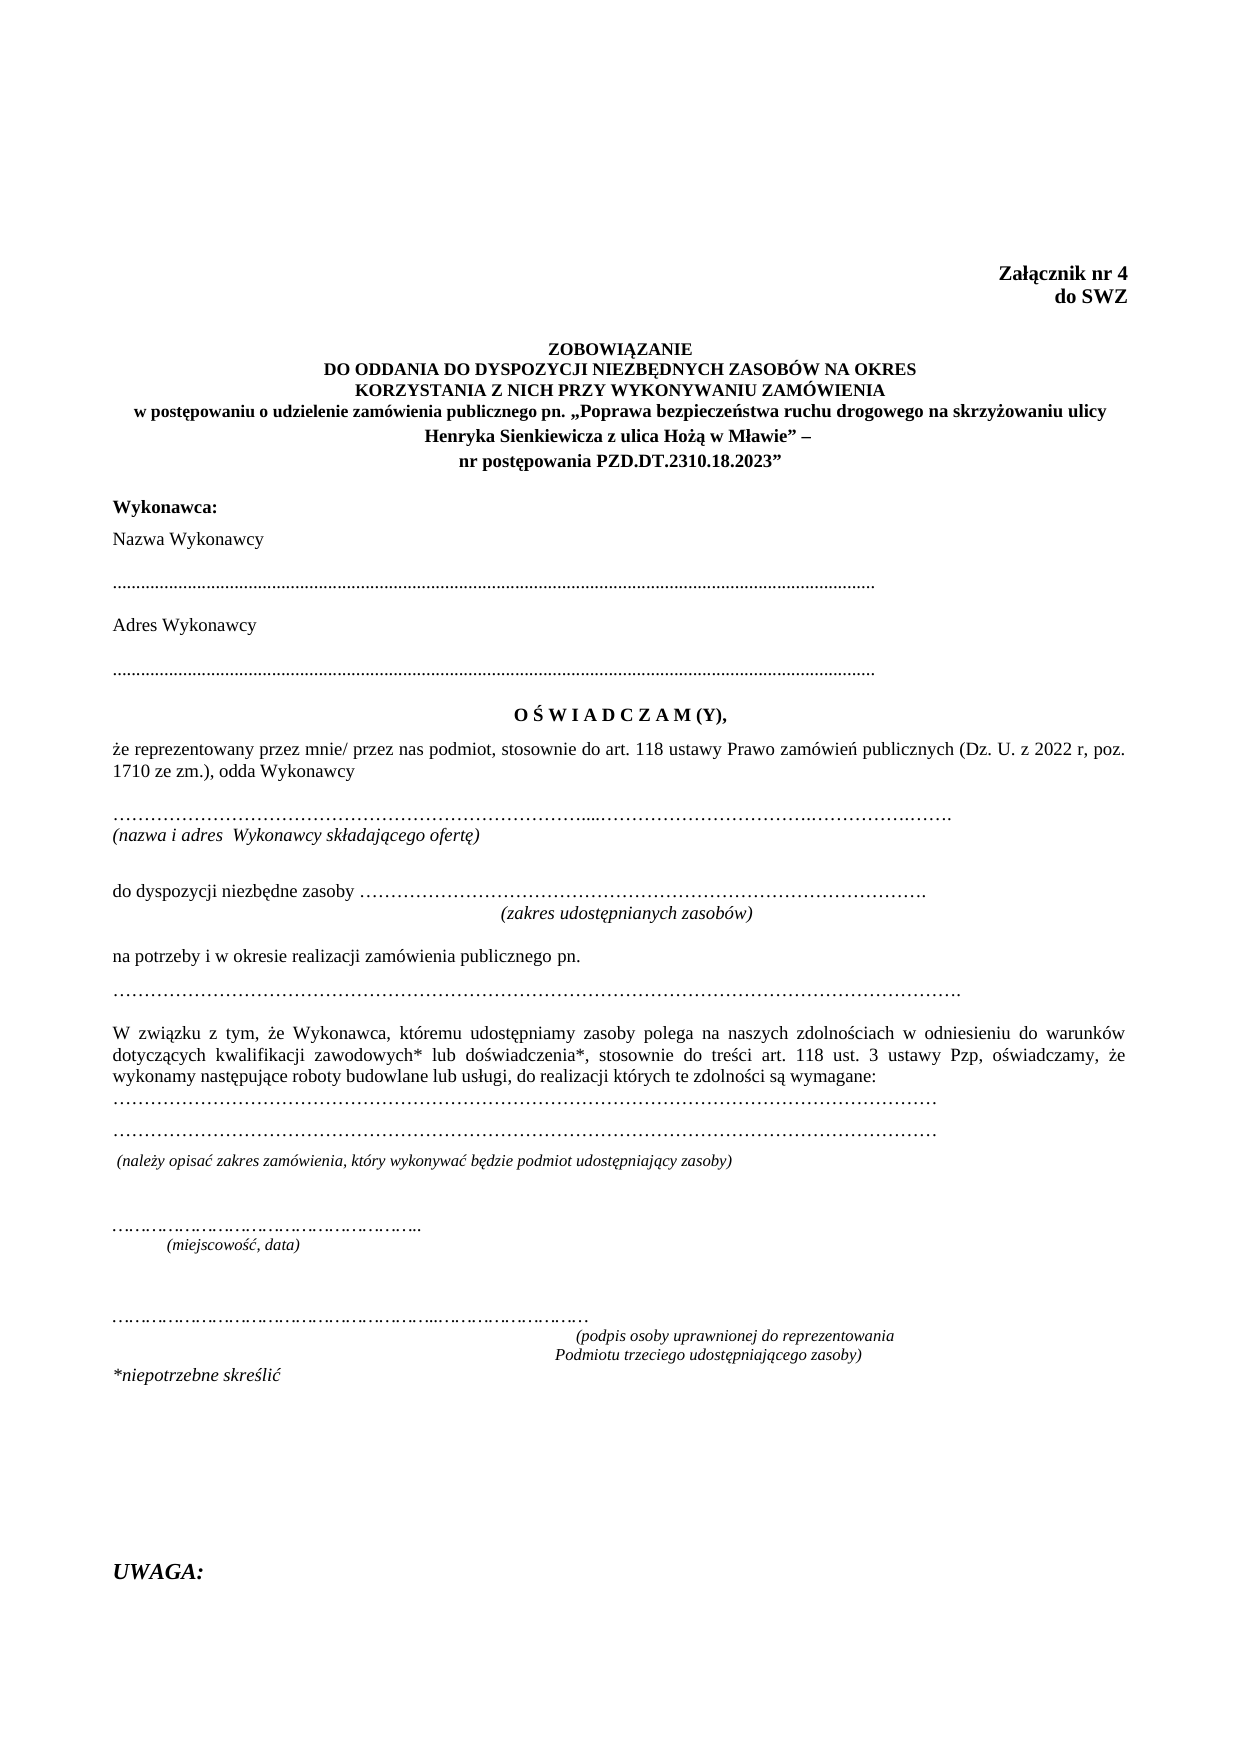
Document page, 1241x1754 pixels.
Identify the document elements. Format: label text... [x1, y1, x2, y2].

text Wykonawca: [112, 496, 1128, 517]
text KORZYSTANIA Z NICH PRZY WYKONYWANIU ZAMÓWIENIA [112, 379, 1128, 400]
text UWAGA: [112, 1558, 1128, 1585]
text na potrzeby i w okresie realizacji zamówienia publicznego pn. [112, 945, 1128, 966]
text w postępowaniu o udzielenie zamówienia publicznego pn. „Poprawa bezpieczeństwa ruchu drogowego na skrzyżowaniu ulicy Henryka Sienkiewicza z ulica Hożą w Mławie” – nr postępowania PZD.DT.2310.18.2023” [112, 400, 1128, 471]
text (nazwa i adres Wykonawcy składającego ofertę) [112, 824, 1128, 846]
text …………………………………………………………………....…………………………….…………….……. [112, 803, 1128, 824]
text Nazwa Wykonawcy [112, 528, 1128, 550]
text (zakres udostępnianych zasobów) [112, 902, 1128, 923]
text ………………………………………………………………………………………………………………………. [112, 979, 1128, 1000]
text ZOBOWIĄZANIE [112, 339, 1128, 359]
text że reprezentowany przez mnie/ przez nas podmiot, stosownie do art. 118 ustawy Prawo zamówień publicznych (Dz. U. z 2022 r, poz. 1710 ze zm.), odda Wykonawcy [112, 738, 1128, 781]
text *niepotrzebne skreślić [112, 1364, 1128, 1386]
text ................................................................................................................................................................... [112, 571, 1128, 593]
text do SWZ [112, 284, 1128, 308]
text Załącznik nr 4 [150, 260, 1128, 284]
text …………………………………………………..……………………… [112, 1304, 1128, 1326]
text …………………………………………………………………………………………………………………… [112, 1119, 1128, 1140]
text do dyspozycji niezbędne zasoby ………………………………………………………………………………. [112, 880, 1128, 902]
text (podpis osoby uprawnionej do reprezentowania [555, 1326, 1128, 1345]
text ……………………………………………….. [112, 1213, 1128, 1235]
text W związku z tym, że Wykonawca, któremu udostępniamy zasoby polega na naszych zdolnościach w odniesieniu do warunków dotyczących kwalifikacji zawodowych* lub doświadczenia*, stosownie do treści art. 118 ust. 3 ustawy Pzp, oświadczamy, że wykonamy następujące roboty budowlane lub usługi, do realizacji których te zdolności są wymagane: [112, 1022, 1128, 1087]
text DO ODDANIA DO DYSPOZYCJI NIEZBĘDNYCH ZASOBÓW NA OKRES [112, 359, 1128, 379]
text (miejscowość, data) [112, 1235, 1128, 1254]
text …………………………………………………………………………………………………………………… [112, 1087, 1128, 1108]
text Adres Wykonawcy [112, 614, 1128, 636]
text ................................................................................................................................................................... [112, 657, 1128, 679]
text O Ś W I A D C Z A M (Y), [112, 704, 1128, 726]
text (należy opisać zakres zamówienia, który wykonywać będzie podmiot udostępniający zasoby) [112, 1151, 1128, 1170]
text Podmiotu trzeciego udostępniającego zasoby) [555, 1345, 1128, 1364]
